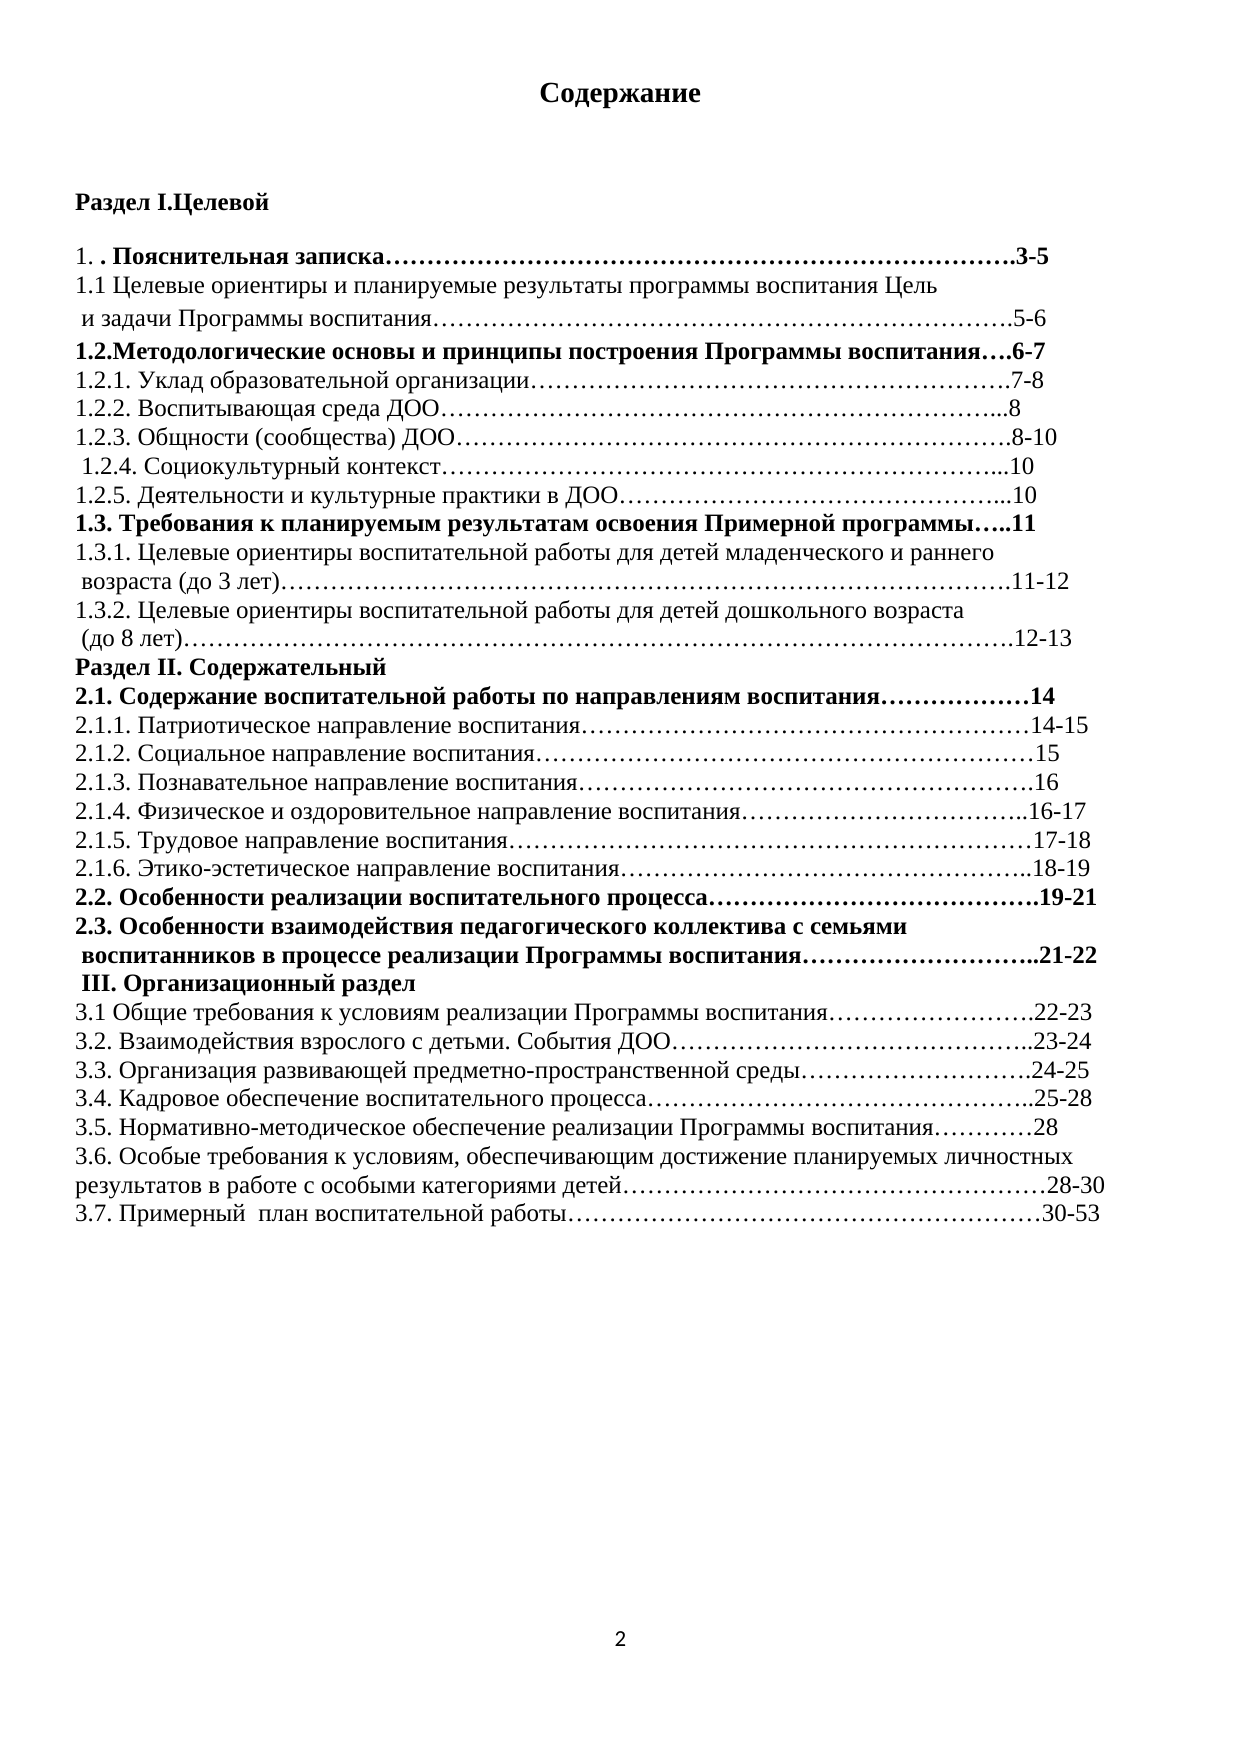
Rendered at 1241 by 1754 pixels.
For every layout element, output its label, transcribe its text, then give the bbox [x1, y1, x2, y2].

text III. Организационный раздел [75, 968, 1165, 997]
text 2.1.3. Познавательное направление воспитания……………………………………………….16 [75, 767, 1165, 796]
text 1.2.Методологические основы и принципы построения Программы воспитания….6-7 [75, 336, 1165, 365]
text Содержание [75, 75, 1165, 108]
text 2.1.2. Социальное направление воспитания……………………………………………………15 [75, 738, 1165, 767]
text 3.7. Примерный план воспитательной работы…………………………………………………30-53 [75, 1198, 1165, 1227]
text 2.3. Особенности взаимодействия педагогического коллектива с семьями [75, 911, 1165, 940]
text 1.3.1. Целевые ориентиры воспитательной работы для детей младенческого и раннего [75, 537, 1165, 566]
text Раздел II. Содержательный [75, 652, 1165, 681]
text воспитанников в процессе реализации Программы воспитания………………………..21-22 [75, 940, 1165, 968]
text 3.2. Взаимодействия взрослого с детьми. События ДОО……………………………………..23-24 [75, 1026, 1165, 1055]
text 1.1 Целевые ориентиры и планируемые результаты программы воспитания Цель [75, 270, 1165, 299]
text 3.3. Организация развивающей предметно-пространственной среды……………………….24-25 [75, 1055, 1165, 1083]
text 1. . Пояснительная записка………………………………………………………………….3-5 [75, 241, 1165, 270]
text Раздел I.Целевой [75, 187, 1165, 216]
text возраста (до 3 лет)…………………………………………………………………………….11-12 [75, 566, 1165, 595]
text 2.1. Содержание воспитательной работы по направлениям воспитания………………14 [75, 681, 1165, 710]
text 3.4. Кадровое обеспечение воспитательного процесса………………………………………..25-28 [75, 1083, 1165, 1112]
text 1.2.4. Социокультурный контекст…………………………………………………………...10 [75, 451, 1165, 480]
text и задачи Программы воспитания…………………………………………………………….5-6 [75, 303, 1165, 332]
text 1.2.2. Воспитывающая среда ДОO…………………………………………………………...8 [75, 393, 1165, 422]
text 2.1.6. Этико-эстетическое направление воспитания…………………………………………..18-19 [75, 853, 1165, 882]
text 2.1.1. Патриотическое направление воспитания………………………………………………14-15 [75, 710, 1165, 738]
text 1.3.2. Целевые ориентиры воспитательной работы для детей дошкольного возраста [75, 595, 1165, 623]
text 1.2.1. Уклад образовательной организации………………………………………………….7-8 [75, 365, 1165, 393]
text 3.1 Общие требования к условиям реализации Программы воспитания…………………….22-23 [75, 997, 1165, 1026]
text 1.2.3. Общности (сообщества) ДОО………………………………………………………….8-10 [75, 422, 1165, 451]
text 2.2. Особенности реализации воспитательного процесса………………………………….19-21 [75, 882, 1165, 911]
text 2.1.4. Физическое и оздоровительное направление воспитания……………………………..16-17 [75, 796, 1165, 825]
text 2.1.5. Трудовое направление воспитания………………………………………………………17-18 [75, 825, 1165, 853]
text (до 8 лет)……………………………………………………………………………………….12-13 [75, 623, 1165, 652]
text 1.2.5. Деятельности и культурные практики в ДОО………………………………………...10 [75, 480, 1165, 508]
text 1.3. Требования к планируемым результатам освоения Примерной программы…..11 [75, 508, 1165, 537]
text 3.5. Нормативно-методическое обеспечение реализации Программы воспитания…………28 [75, 1112, 1165, 1141]
text 3.6. Особые требования к условиям, обеспечивающим достижение планируемых личностных результатов в работе с особыми категориями детей……………………………………………28-30 [75, 1141, 1165, 1198]
